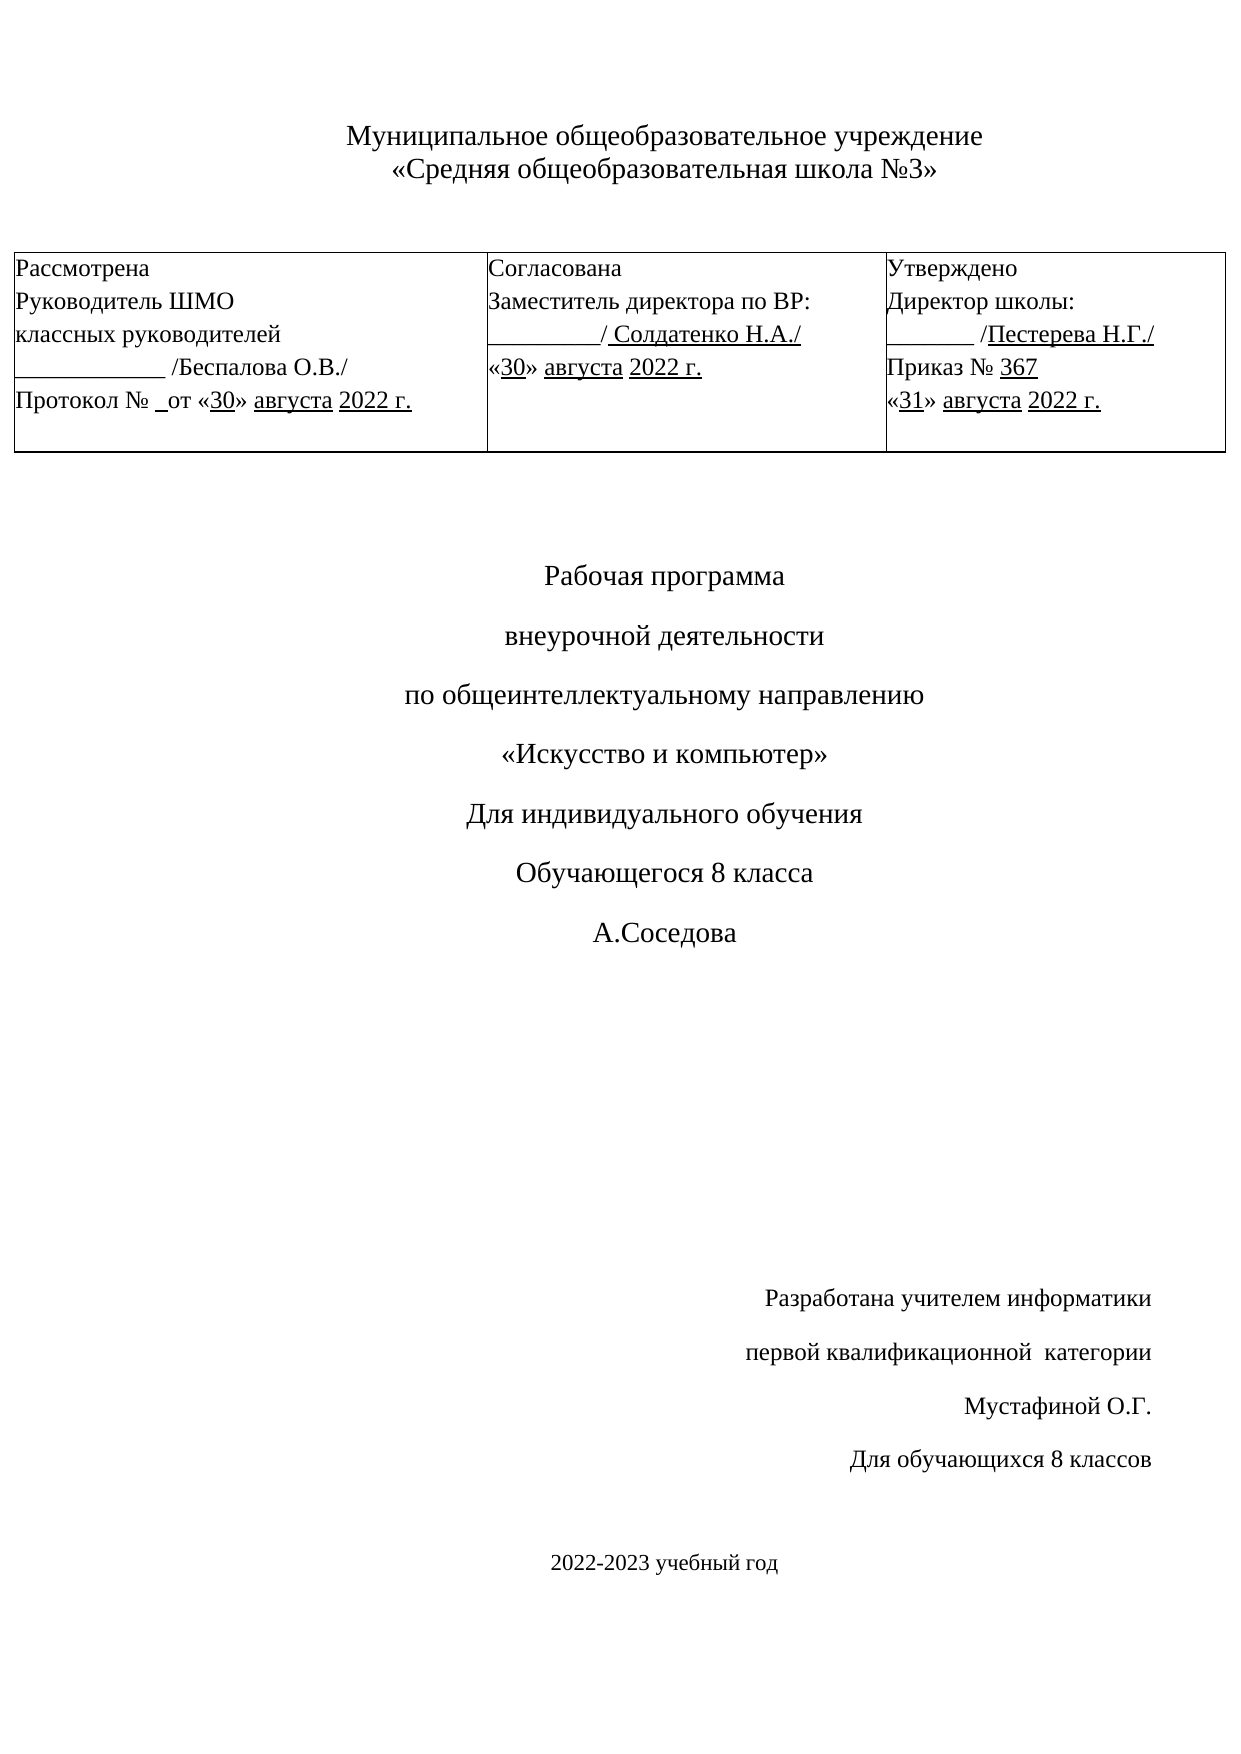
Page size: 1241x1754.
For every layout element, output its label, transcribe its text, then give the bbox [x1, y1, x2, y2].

text «Средняя общеобразовательная школа №3» [177, 152, 1152, 185]
text внеурочной деятельности [177, 618, 1152, 651]
text Рабочая программа [177, 558, 1152, 592]
text Мустафиной О.Г. [177, 1391, 1152, 1419]
text Обучающегося 8 класса [177, 855, 1152, 889]
table_header Согласована Заместитель директора по ВР: _________/ Солдатенко Н.А./ «30» августа 2022 г. [488, 253, 886, 451]
text 2022-2023 учебный год [177, 1549, 1152, 1576]
text А.Соседова [177, 915, 1152, 948]
table_header Утверждено Директор школы: _______ /Пестерева Н.Г./ Приказ № 367 «31» августа 2022 г. [887, 253, 1225, 451]
text Муниципальное общеобразовательное учреждение [177, 118, 1152, 152]
text Для обучающихся 8 классов [177, 1444, 1152, 1473]
text по общеинтеллектуальному направлению [177, 677, 1152, 711]
text Разработана учителем информатики [177, 1283, 1152, 1312]
text первой квалификационной категории [177, 1337, 1152, 1366]
table_header Рассмотрена Руководитель ШМО классных руководителей ____________ /Беспалова О.В./ Протокол № от «30» августа 2022 г. [15, 253, 487, 451]
text Для индивидуального обучения [177, 796, 1152, 829]
text «Искусство и компьютер» [177, 737, 1152, 770]
